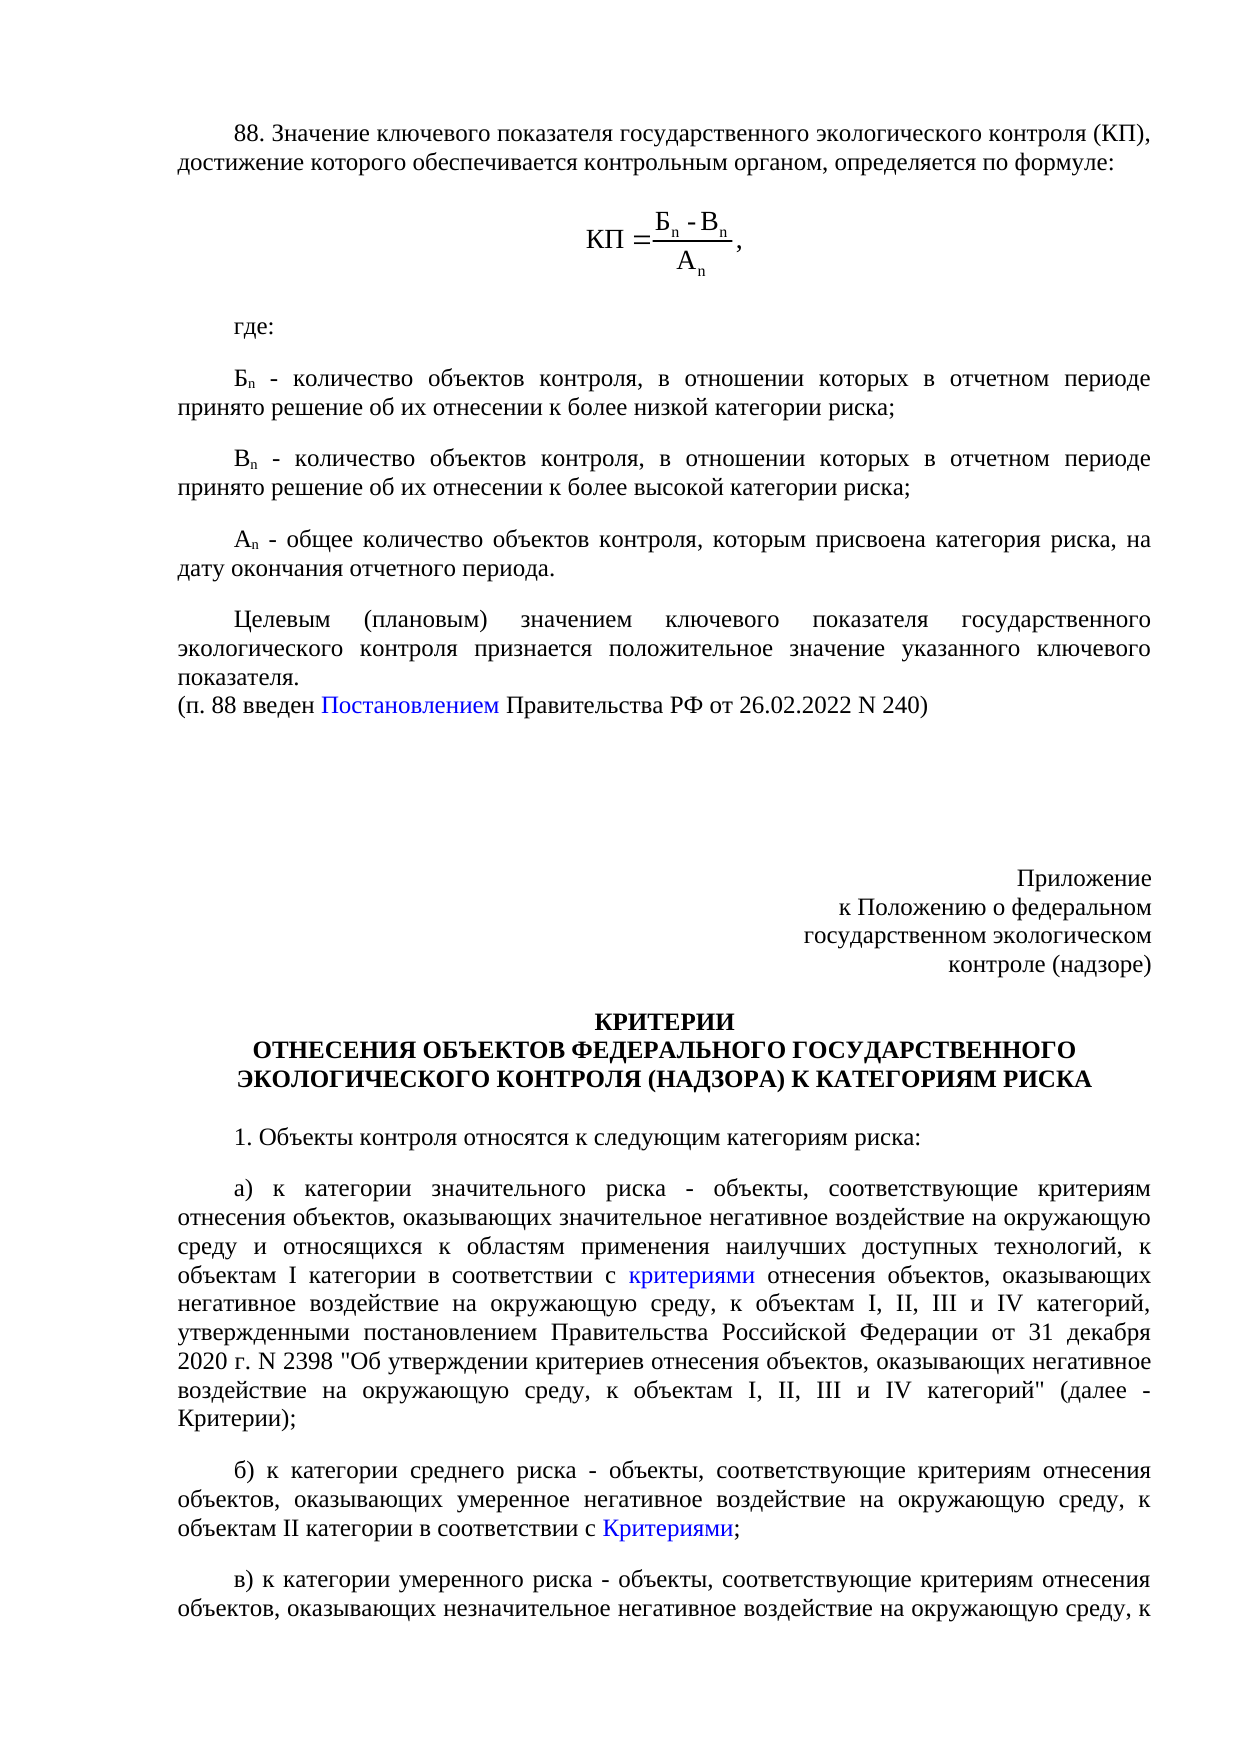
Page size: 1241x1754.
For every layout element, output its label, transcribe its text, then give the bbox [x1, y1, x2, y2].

text а) к категории значительного риска - объекты, соответствующие критериям отнесения объектов, оказывающих значительное негативное воздействие на окружающую среду и относящихся к областям применения наилучших доступных технологий, к объектам I категории в соответствии с критериями отнесения объектов, оказывающих негативное воздействие на окружающую среду, к объектам I, II, III и IV категорий, утвержденными постановлением Правительства Российской Федерации от 31 декабря 2020 г. N 2398 "Об утверждении критериев отнесения объектов, оказывающих негативное воздействие на окружающую среду, к объектам I, II, III и IV категорий" (далее - Критерии); [177, 1173, 1152, 1432]
text государственном экологическом [177, 921, 1152, 949]
text 88. Значение ключевого показателя государственного экологического контроля (КП), достижение которого обеспечивается контрольным органом, определяется по формуле: [177, 118, 1152, 176]
text где: [177, 311, 1152, 340]
text б) к категории среднего риска - объекты, соответствующие критериям отнесения объектов, оказывающих умеренное негативное воздействие на окружающую среду, к объектам II категории в соответствии с Критериями; [177, 1455, 1152, 1541]
text контроле (надзоре) [177, 949, 1152, 978]
title ОТНЕСЕНИЯ ОБЪЕКТОВ ФЕДЕРАЛЬНОГО ГОСУДАРСТВЕННОГО [177, 1036, 1152, 1064]
text Аn - общее количество объектов контроля, которым присвоена категория риска, на дату окончания отчетного периода. [177, 524, 1152, 581]
text к Положению о федеральном [177, 892, 1152, 921]
text (п. 88 введен Постановлением Правительства РФ от 26.02.2022 N 240) [177, 691, 1152, 719]
text Целевым (плановым) значением ключевого показателя государственного экологического контроля признается положительное значение указанного ключевого показателя. [177, 604, 1152, 691]
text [177, 1564, 1152, 1622]
title КРИТЕРИИ [177, 1007, 1152, 1036]
text 1. Объекты контроля относятся к следующим категориям риска: [177, 1122, 1152, 1151]
title ЭКОЛОГИЧЕСКОГО КОНТРОЛЯ (НАДЗОРА) К КАТЕГОРИЯМ РИСКА [177, 1064, 1152, 1093]
text Приложение [177, 863, 1152, 892]
text Бn - количество объектов контроля, в отношении которых в отчетном периоде принято решение об их отнесении к более низкой категории риска; [177, 363, 1152, 421]
text Вn - количество объектов контроля, в отношении которых в отчетном периоде принято решение об их отнесении к более высокой категории риска; [177, 443, 1152, 501]
